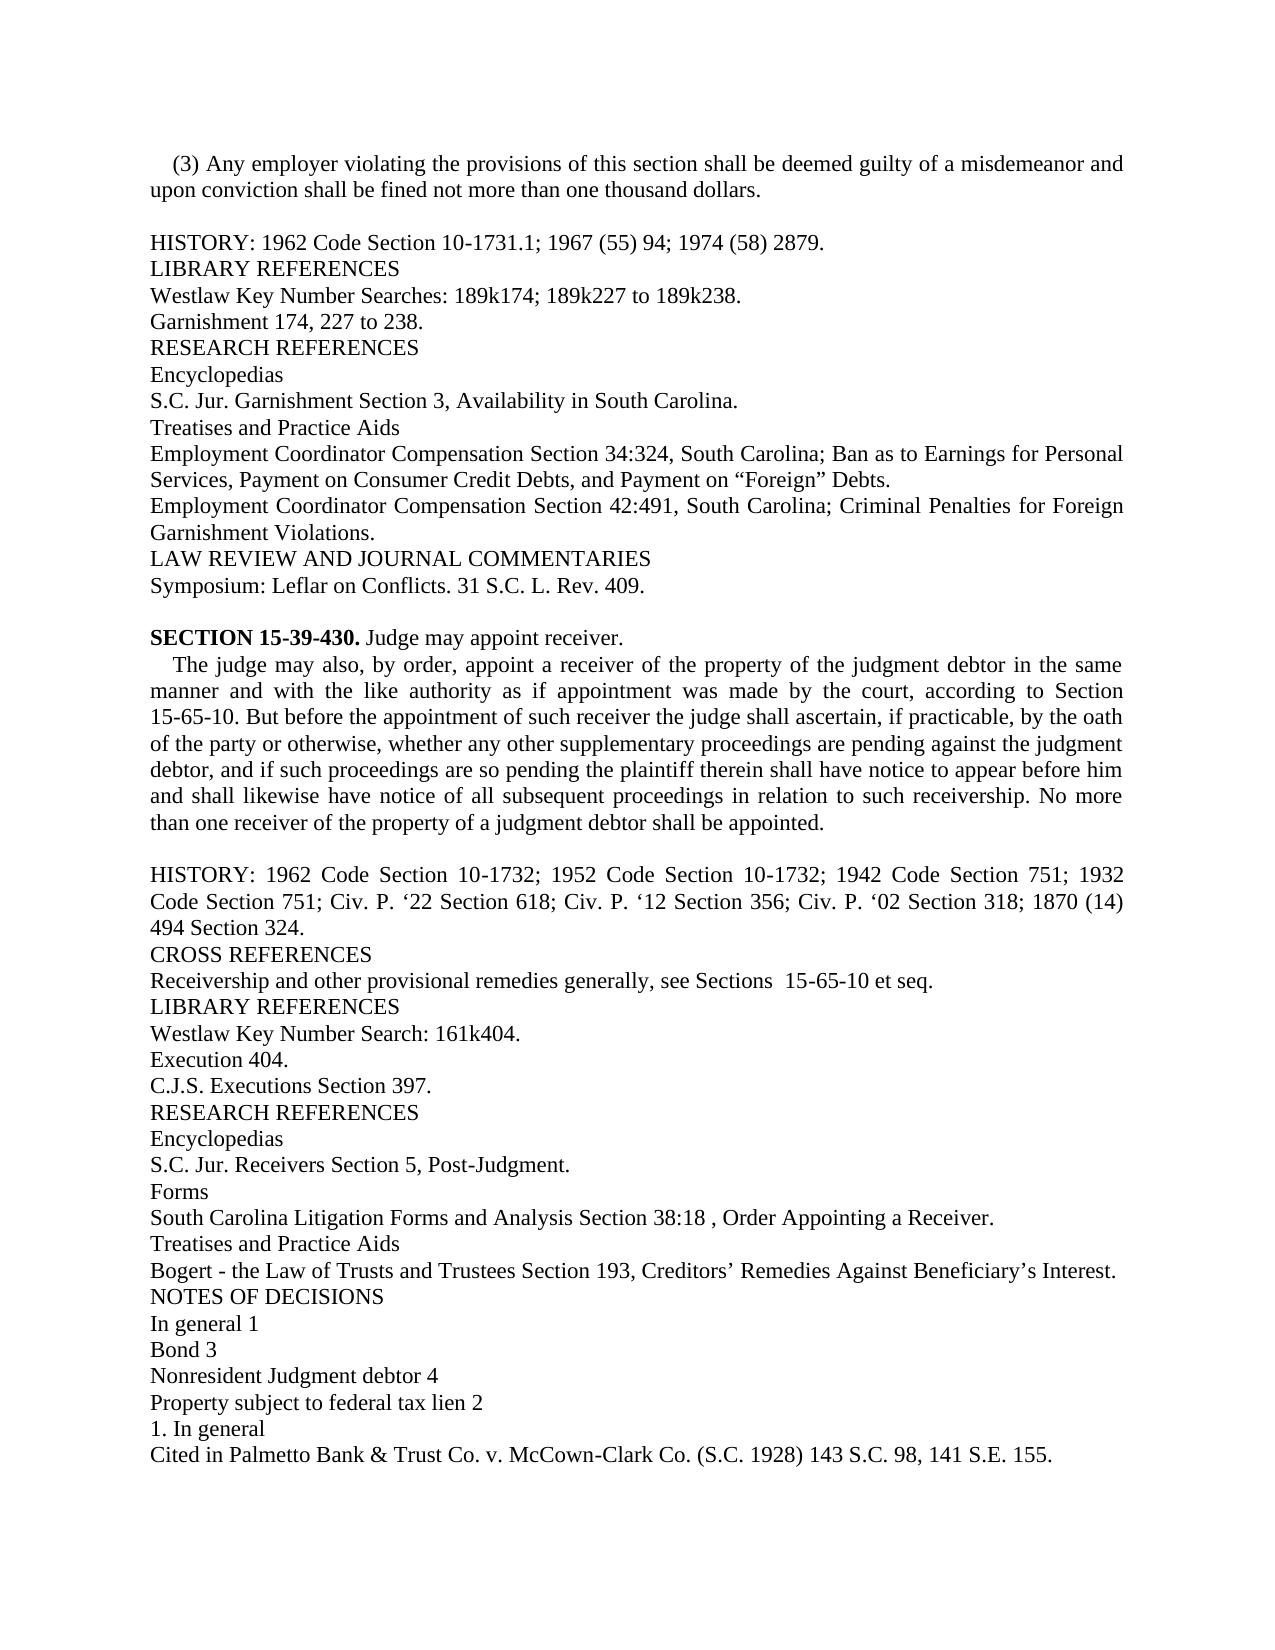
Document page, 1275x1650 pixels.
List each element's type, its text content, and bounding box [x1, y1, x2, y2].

text C.J.S. Executions Section 397. [150, 1072, 1125, 1099]
text Westlaw Key Number Search: 161k404. [150, 1020, 1125, 1046]
text Bond 3 [150, 1336, 1125, 1362]
text Property subject to federal tax lien 2 [150, 1389, 1125, 1415]
text The judge may also, by order, appoint a receiver of the property of the judgment debtor in the same manner and with the like authority as if appointment was made by the court, according to Section 15-65-10. But before the appointment of such receiver the judge shall ascertain, if practicable, by the oath of the party or otherwise, whether any other supplementary proceedings are pending against the judgment debtor, and if such proceedings are so pending the plaintiff therein shall have notice to appear before him and shall likewise have notice of all subsequent proceedings in relation to such receivership. No more than one receiver of the property of a judgment debtor shall be appointed. [150, 651, 1125, 835]
text In general 1 [150, 1309, 1125, 1336]
text CROSS REFERENCES [150, 941, 1125, 967]
text Encyclopedias [150, 1125, 1125, 1151]
text Execution 404. [150, 1046, 1125, 1072]
text RESEARCH REFERENCES [150, 1099, 1125, 1125]
text LAW REVIEW AND JOURNAL COMMENTARIES [150, 545, 1125, 572]
text LIBRARY REFERENCES [150, 993, 1125, 1020]
text Nonresident Judgment debtor 4 [150, 1362, 1125, 1389]
text Cited in Palmetto Bank & Trust Co. v. McCown-Clark Co. (S.C. 1928) 143 S.C. 98, 141 S.E. 155. [150, 1441, 1125, 1468]
text Employment Coordinator Compensation Section 42:491, South Carolina; Criminal Penalties for Foreign Garnishment Violations. [150, 493, 1125, 545]
text S.C. Jur. Garnishment Section 3, Availability in South Carolina. [150, 387, 1125, 413]
text Westlaw Key Number Searches: 189k174; 189k227 to 189k238. [150, 282, 1125, 308]
text Symposium: Leflar on Conflicts. 31 S.C. L. Rev. 409. [150, 572, 1125, 598]
text Forms [150, 1178, 1125, 1204]
text Treatises and Practice Aids [150, 413, 1125, 440]
text S.C. Jur. Receivers Section 5, Post-Judgment. [150, 1151, 1125, 1178]
text Treatises and Practice Aids [150, 1231, 1125, 1257]
text Receivership and other provisional remedies generally, see Sections 15-65-10 et seq. [150, 967, 1125, 993]
text RESEARCH REFERENCES [150, 334, 1125, 361]
text SECTION 15-39-430. Judge may appoint receiver. [150, 624, 1125, 651]
text 1. In general [150, 1415, 1125, 1441]
text LIBRARY REFERENCES [150, 255, 1125, 282]
text HISTORY: 1962 Code Section 10-1731.1; 1967 (55) 94; 1974 (58) 2879. [150, 229, 1125, 255]
text NOTES OF DECISIONS [150, 1283, 1125, 1309]
text South Carolina Litigation Forms and Analysis Section 38:18 , Order Appointing a Receiver. [150, 1204, 1125, 1231]
text HISTORY: 1962 Code Section 10-1732; 1952 Code Section 10-1732; 1942 Code Section 751; 1932 Code Section 751; Civ. P. ‘22 Section 618; Civ. P. ‘12 Section 356; Civ. P. ‘02 Section 318; 1870 (14) 494 Section 324. [150, 862, 1125, 941]
text Bogert - the Law of Trusts and Trustees Section 193, Creditors’ Remedies Against Beneficiary’s Interest. [150, 1257, 1125, 1283]
text Garnishment 174, 227 to 238. [150, 308, 1125, 334]
text Encyclopedias [150, 361, 1125, 387]
text (3) Any employer violating the provisions of this section shall be deemed guilty of a misdemeanor and upon conviction shall be fined not more than one thousand dollars. [150, 150, 1125, 203]
text Employment Coordinator Compensation Section 34:324, South Carolina; Ban as to Earnings for Personal Services, Payment on Consumer Credit Debts, and Payment on “Foreign” Debts. [150, 440, 1125, 493]
